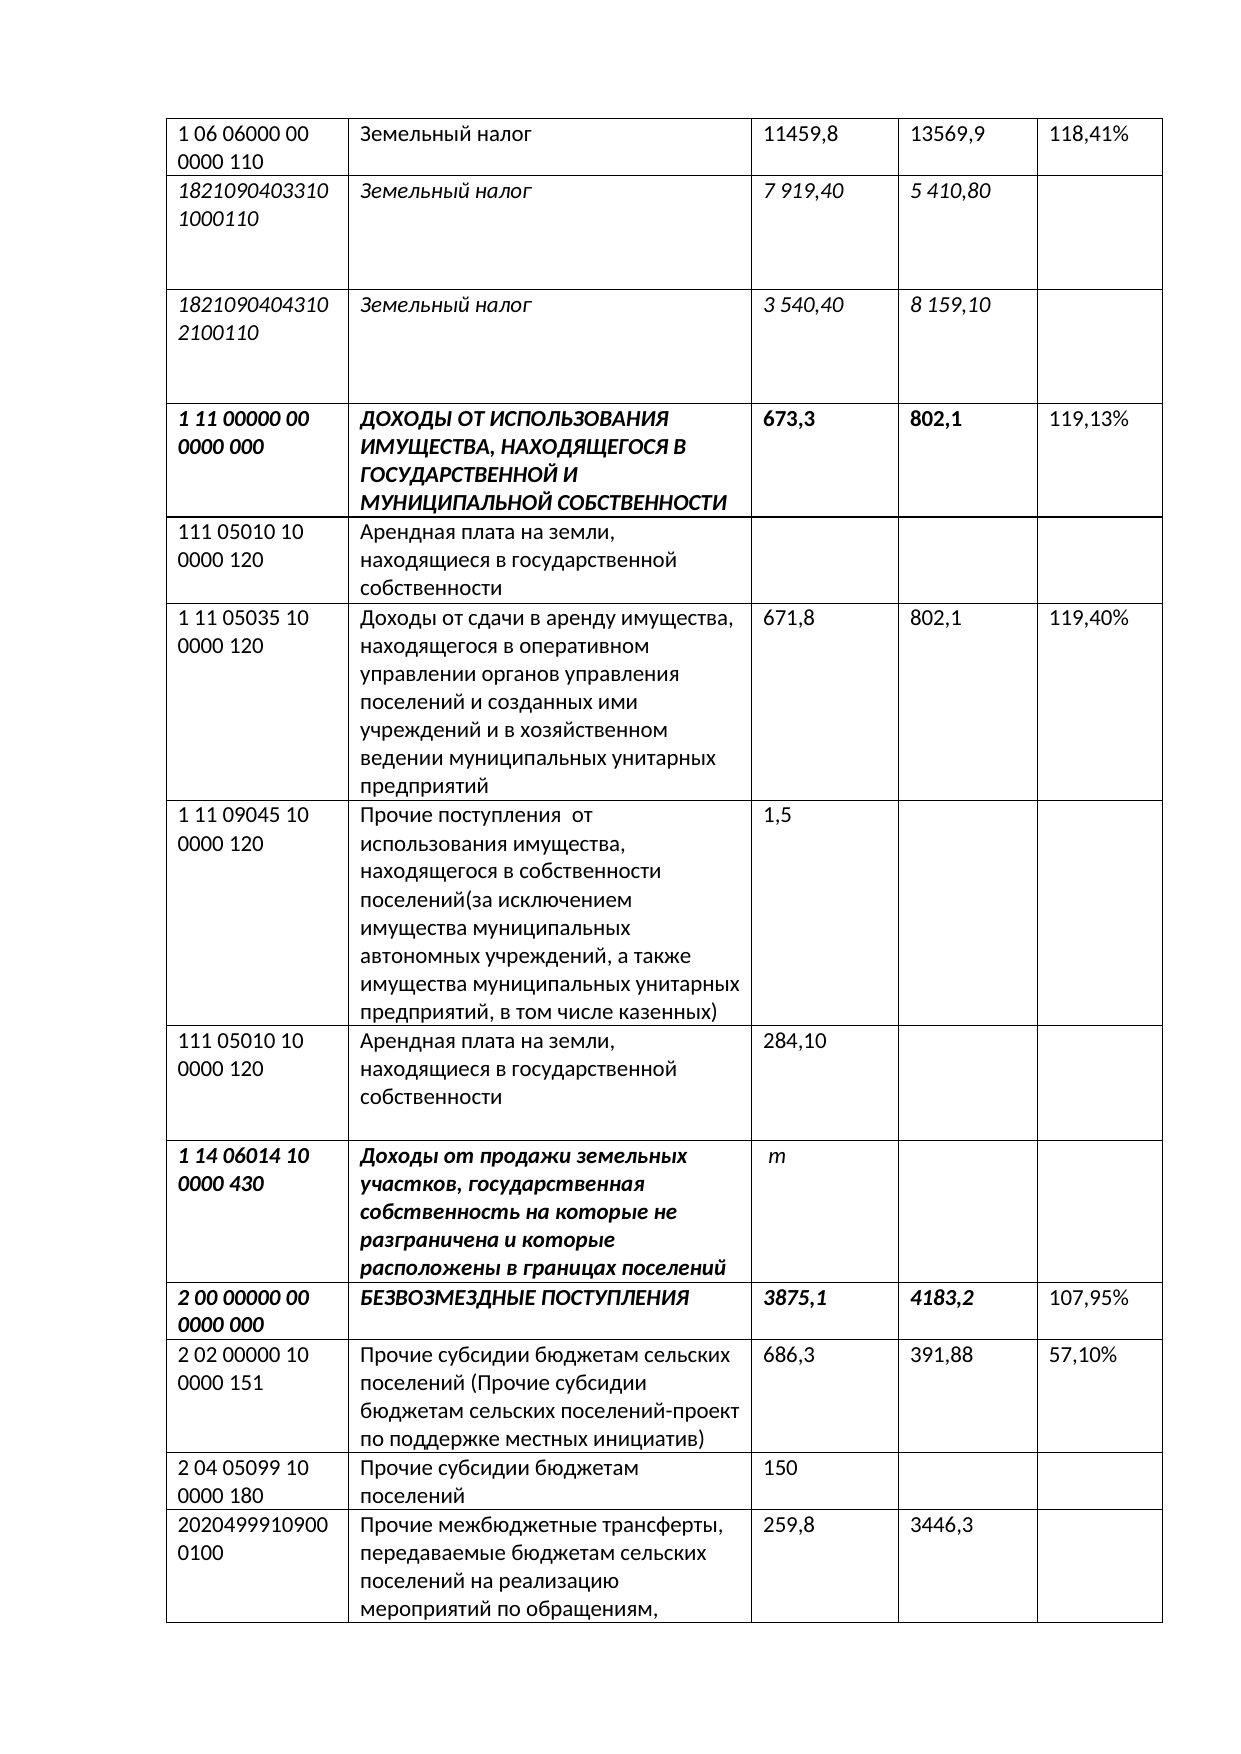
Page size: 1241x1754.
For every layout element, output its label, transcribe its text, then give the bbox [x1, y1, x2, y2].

table_cell 673,3 [752, 404, 898, 516]
table_cell 107,95% [1038, 1283, 1162, 1339]
table_cell Арендная плата на земли, находящиеся в государственной собственности [349, 1026, 751, 1140]
table_cell 18210904043102100110 [167, 290, 348, 403]
table_cell 57,10% [1038, 1340, 1162, 1452]
table_cell Прочие субсидии бюджетам сельских поселений (Прочие субсидии бюджетам сельских поселений-проект по поддержке местных инициатив) [349, 1340, 751, 1452]
table_cell 671,8 [752, 604, 898, 799]
table_cell 802,1 [899, 404, 1037, 516]
table_cell [1038, 1510, 1162, 1622]
table_cell 1 11 05035 10 0000 120 [167, 604, 348, 799]
table_cell 1 11 00000 00 0000 000 [167, 404, 348, 516]
table_cell Доходы от продажи земельных участков, государственная собственность на которые не разграничена и которые расположены в границах поселений [349, 1141, 751, 1282]
table_cell 119,13% [1038, 404, 1162, 516]
table_cell БЕЗВОЗМЕЗДНЫЕ ПОСТУПЛЕНИЯ [349, 1283, 751, 1339]
table_cell [899, 1453, 1037, 1509]
table_cell 8 159,10 [899, 290, 1037, 403]
table_cell Земельный налог [349, 176, 751, 289]
table_cell 11459,8 [752, 119, 898, 175]
table_cell 18210904033101000110 [167, 176, 348, 289]
table_cell 20204999109000100 [167, 1510, 348, 1622]
table_cell 2 02 00000 10 0000 151 [167, 1340, 348, 1452]
table_cell 1 14 06014 10 0000 430 [167, 1141, 348, 1282]
table_cell 3 540,40 [752, 290, 898, 403]
table_cell 7 919,40 [752, 176, 898, 289]
table_cell 2 00 00000 00 0000 000 [167, 1283, 348, 1339]
table_cell [1038, 518, 1162, 602]
table_cell 1 06 06000 00 0000 110 [167, 119, 348, 175]
table_cell Арендная плата на земли, находящиеся в государственной собственности [349, 518, 751, 602]
table_cell 119,40% [1038, 604, 1162, 799]
table_cell [1038, 1026, 1162, 1140]
table_cell [1038, 1141, 1162, 1282]
table_cell 3446,3 [899, 1510, 1037, 1622]
table_cell 802,1 [899, 604, 1037, 799]
table_cell 118,41% [1038, 119, 1162, 175]
table_cell 111 05010 10 0000 120 [167, 518, 348, 602]
table_cell 150 [752, 1453, 898, 1509]
table_cell Прочие поступления от использования имущества, находящегося в собственности поселений(за исключением имущества муниципальных автономных учреждений, а также имущества муниципальных унитарных предприятий, в том числе казенных) [349, 801, 751, 1025]
table_cell Доходы от сдачи в аренду имущества, находящегося в оперативном управлении органов управления поселений и созданных ими учреждений и в хозяйственном ведении муниципальных унитарных предприятий [349, 604, 751, 799]
table_cell 259,8 [752, 1510, 898, 1622]
table_cell [899, 518, 1037, 602]
table_cell [899, 801, 1037, 1025]
table_cell Прочие субсидии бюджетам поселений [349, 1453, 751, 1509]
table_cell [1038, 1453, 1162, 1509]
table_cell 391,88 [899, 1340, 1037, 1452]
table_cell [1038, 801, 1162, 1025]
table_cell [752, 518, 898, 602]
table_cell 111 05010 10 0000 120 [167, 1026, 348, 1140]
table_cell 1,5 [752, 801, 898, 1025]
table_cell [899, 1141, 1037, 1282]
table_cell 5 410,80 [899, 176, 1037, 289]
table_cell ДОХОДЫ ОТ ИСПОЛЬЗОВАНИЯ ИМУЩЕСТВА, НАХОДЯЩЕГОСЯ В ГОСУДАРСТВЕННОЙ И МУНИЦИПАЛЬНОЙ СОБСТВЕННОСТИ [349, 404, 751, 516]
table_cell т [752, 1141, 898, 1282]
table_cell 1 11 09045 10 0000 120 [167, 801, 348, 1025]
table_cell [349, 1510, 751, 1622]
table_cell 284,10 [752, 1026, 898, 1140]
table_cell 2 04 05099 10 0000 180 [167, 1453, 348, 1509]
table_cell 686,3 [752, 1340, 898, 1452]
table_cell 4183,2 [899, 1283, 1037, 1339]
table_cell 3875,1 [752, 1283, 898, 1339]
table_cell [899, 1026, 1037, 1140]
table_cell Земельный налог [349, 290, 751, 403]
table_cell 13569,9 [899, 119, 1037, 175]
table_cell [1038, 290, 1162, 403]
table_cell Земельный налог [349, 119, 751, 175]
table_cell [1038, 176, 1162, 289]
